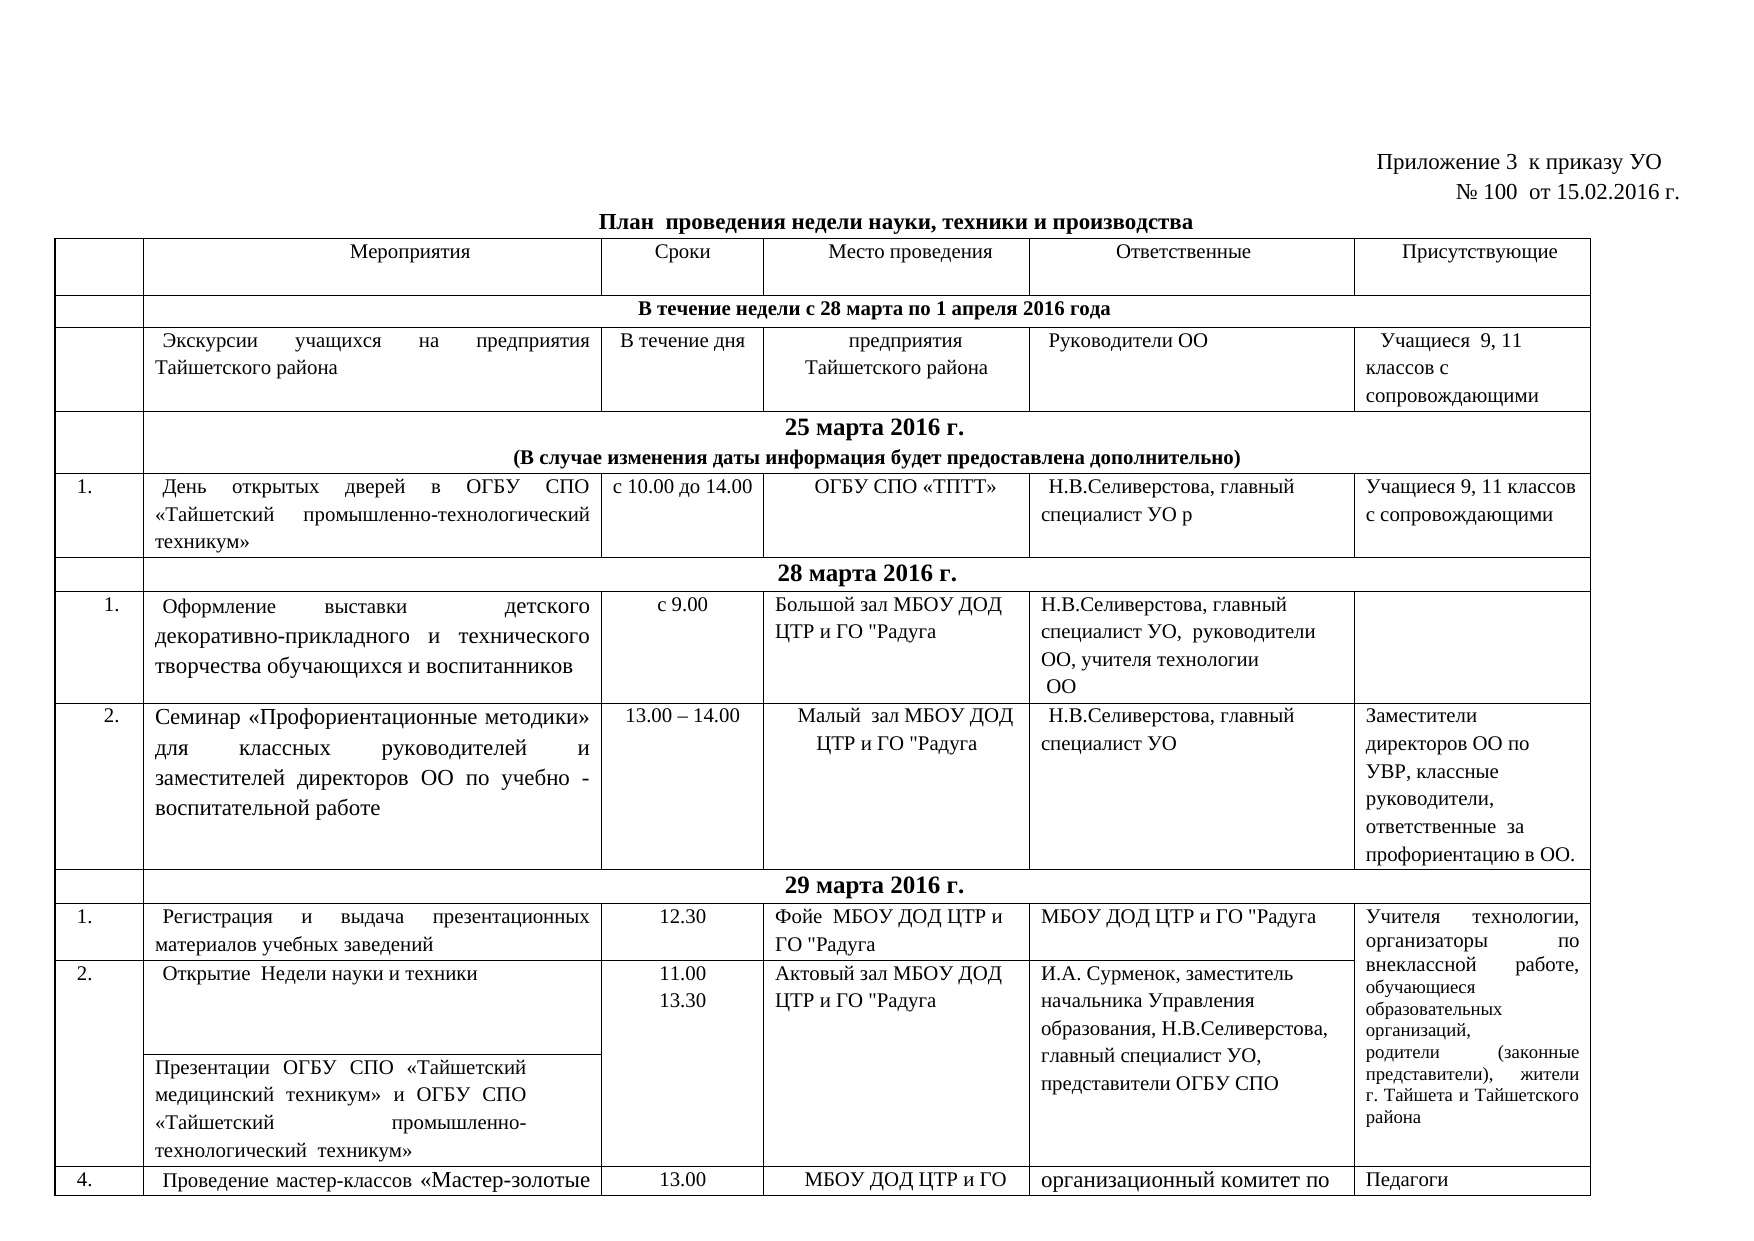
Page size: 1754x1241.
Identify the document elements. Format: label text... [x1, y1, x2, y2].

table_cell [56, 904, 143, 959]
table_cell с 9.00 [602, 592, 763, 702]
table_cell [56, 704, 143, 869]
table_cell Учащиеся 9, 11 классов с сопровождающими [1355, 474, 1590, 557]
table_cell Экскурсии учащихся на предприятия Тайшетского района [144, 328, 601, 411]
table_header Мероприятия [144, 239, 601, 295]
table_cell Малый зал МБОУ ДОД ЦТР и ГО "Радуга [764, 704, 1029, 869]
table_cell 28 марта 2016 г. [144, 558, 1590, 591]
text План проведения недели науки, техники и производства [55, 208, 1662, 234]
table_cell Семинар «Профориентационные методики» для классных руководителей и заместителей директоров ОО по учебно -воспитательной работе [144, 704, 601, 869]
table_cell Презентации ОГБУ СПО «Тайшетский медицинский техникум» и ОГБУ СПО «Тайшетский промышленно-технологический техникум» [144, 1055, 601, 1166]
table_cell с 10.00 до 14.00 [602, 474, 763, 557]
table_header Ответственные Ответственные [1030, 239, 1354, 295]
table_cell В течение дня [602, 328, 763, 411]
text № 100 от 15.02.2016 г. [55, 178, 1680, 204]
table_cell Оформление выставки детского декоративно-прикладного и технического творчества обучающихся и воспитанников [144, 592, 601, 702]
table_cell И.А. Сурменок, заместитель начальника Управления образования, Н.В.Селиверстова, главный специалист УО, представители ОГБУ СПО [1030, 961, 1354, 1166]
table_cell [56, 592, 143, 702]
table_header [56, 239, 143, 295]
text Приложение 3 к приказу УО [55, 148, 1662, 174]
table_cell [144, 1167, 601, 1195]
table_cell Н.В.Селиверстова, главный специалист УО [1030, 704, 1354, 869]
table_cell [56, 412, 143, 473]
table_cell [56, 870, 143, 903]
table_cell 11.00 13.30 [602, 961, 763, 1166]
table_cell МБОУ ДОД ЦТР и ГО "Радуга [1030, 904, 1354, 959]
table_cell Заместители директоров ОО по УВР, классные руководители, ответственные за профориентацию в ОО. [1355, 704, 1590, 869]
table_cell Н.В.Селиверстова, главный специалист УО, руководители ОО, учителя технологии ОО [1030, 592, 1354, 702]
table_cell Учащиеся 9, 11 классов с сопровождающими [1355, 328, 1590, 411]
table_cell 25 марта 2016 г. (В случае изменения даты информация будет предоставлена дополнительно) [144, 412, 1590, 473]
table_header Сроки [602, 239, 763, 295]
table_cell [1355, 1167, 1590, 1195]
table_cell [56, 474, 143, 557]
table_cell [56, 558, 143, 591]
table_cell предприятия Тайшетского района [764, 328, 1029, 411]
table_cell 29 марта 2016 г. [144, 870, 1590, 903]
table_header Присутствующие [1355, 239, 1590, 295]
table_cell [56, 961, 143, 1166]
table_cell В течение недели с 28 марта по 1 апреля 2016 года [144, 296, 1590, 327]
table_cell [1355, 592, 1590, 702]
table_cell [56, 328, 143, 411]
table_cell 13.00 – 14.00 [602, 704, 763, 869]
table_cell ОГБУ СПО «ТПТТ» [764, 474, 1029, 557]
table_cell Фойе МБОУ ДОД ЦТР и ГО "Радуга [764, 904, 1029, 959]
table_cell Большой зал МБОУ ДОД ЦТР и ГО "Радуга [764, 592, 1029, 702]
table_cell Открытие Недели науки и техники [144, 961, 601, 1054]
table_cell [764, 1167, 1029, 1195]
table_cell [56, 1167, 143, 1195]
table_cell [56, 296, 143, 327]
table_cell Регистрация и выдача презентационных материалов учебных заведений [144, 904, 601, 959]
table_cell Учителя технологии, организаторы по внеклассной работе, обучающиеся образовательных организаций, родители (законные представители), жители г. Тайшета и Тайшетского района [1355, 904, 1590, 1166]
table_header Место проведения [764, 239, 1029, 295]
table_cell День открытых дверей в ОГБУ СПО «Тайшетский промышленно-технологический техникум» [144, 474, 601, 557]
table_cell Актовый зал МБОУ ДОД ЦТР и ГО "Радуга [764, 961, 1029, 1166]
table_cell Н.В.Селиверстова, главный специалист УО р [1030, 474, 1354, 557]
table_cell 13.00 [602, 1167, 763, 1195]
table_cell Руководители ОО [1030, 328, 1354, 411]
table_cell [1030, 1167, 1354, 1195]
table_cell 12.30 [602, 904, 763, 959]
